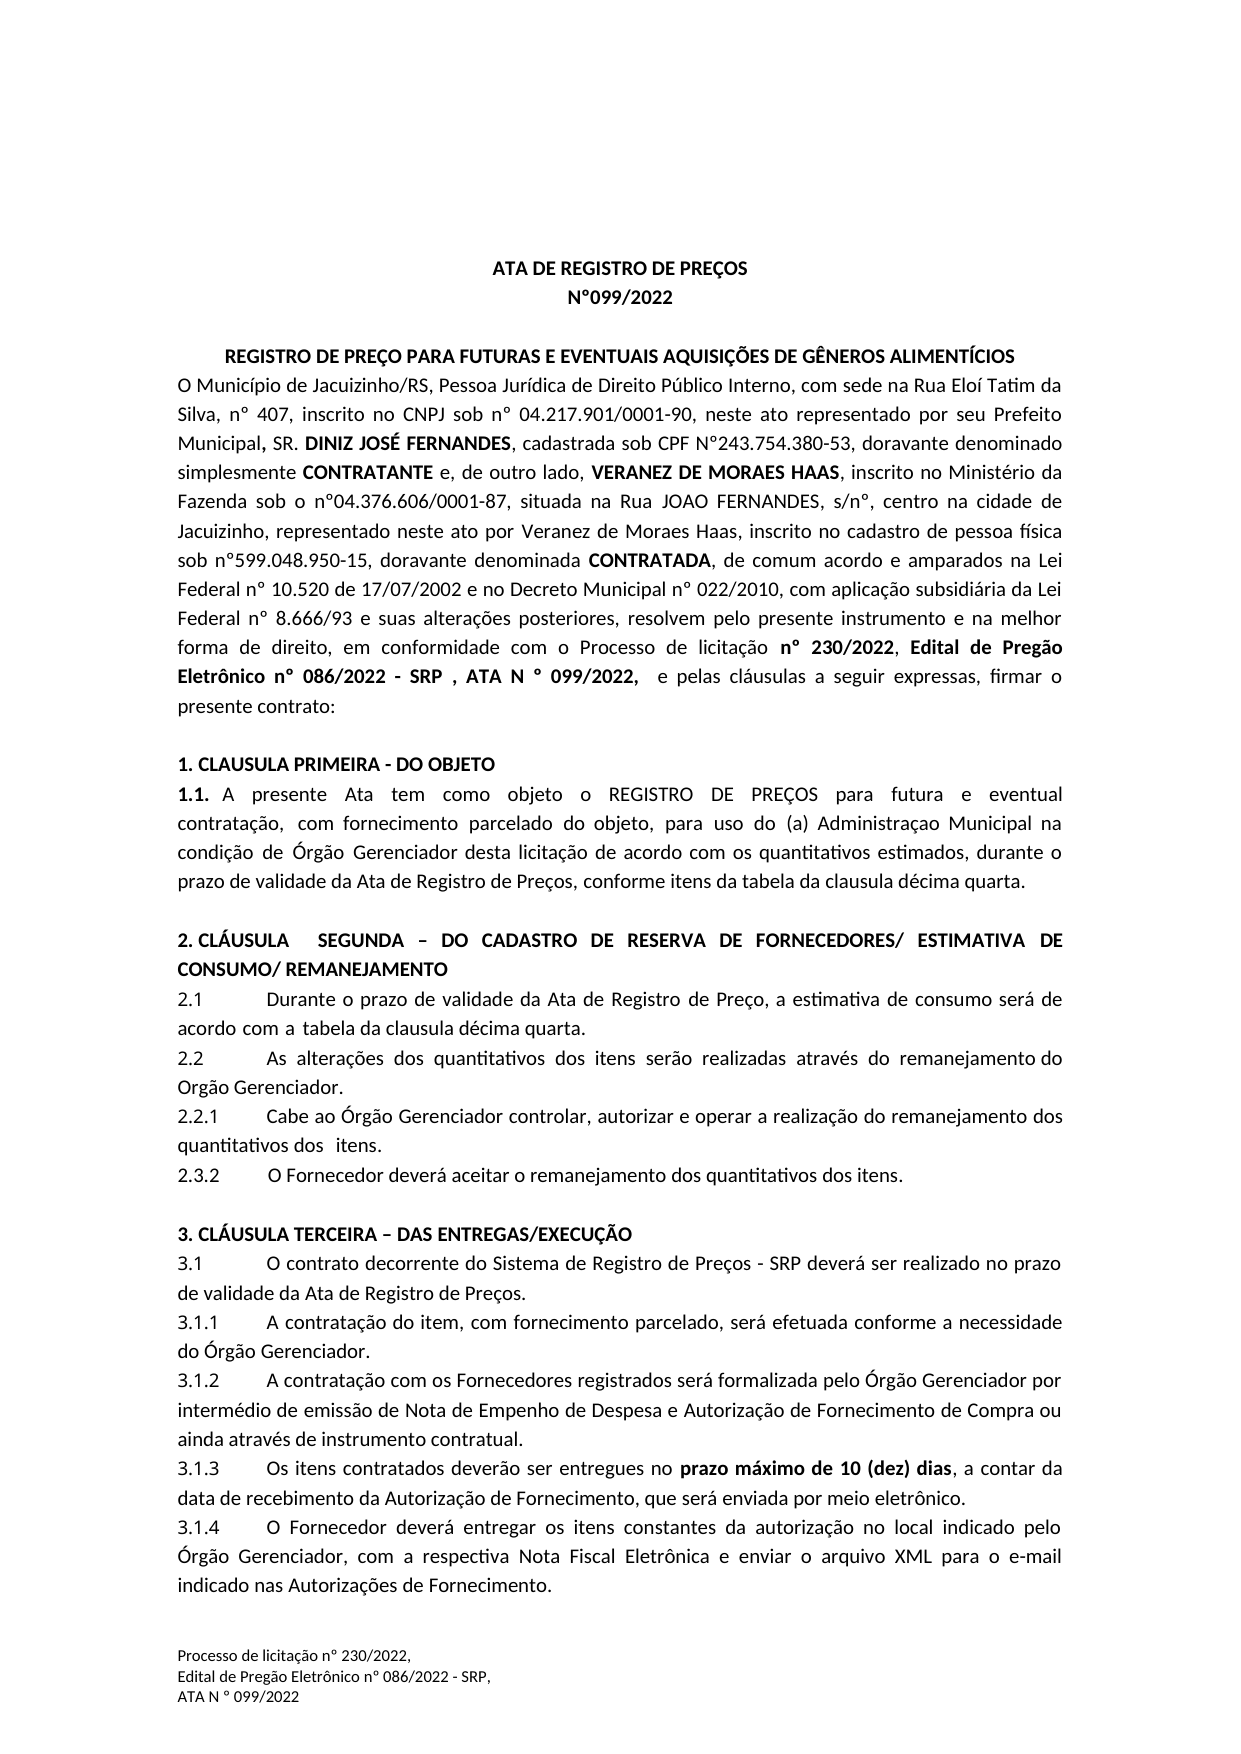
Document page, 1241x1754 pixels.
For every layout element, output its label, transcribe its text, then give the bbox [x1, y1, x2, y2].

list Durante o prazo de validade da Ata de Registro de Preço, a estimativa de consumo será de acordo com a tabela da clausula décima quarta. [177, 986, 1063, 1041]
text 2. CLÁUSULA SEGUNDA – DO CADASTRO DE RESERVA DE FORNECEDORES/ ESTIMATIVA DE CONSUMO/ REMANEJAMENTO [177, 927, 1063, 982]
list O Fornecedor deverá entregar os itens constantes da autorização no local indicado pelo Órgão Gerenciador, com a respectiva Nota Fiscal Eletrônica e enviar o arquivo XML para o e-mail indicado nas Autorizações de Fornecimento. [177, 1514, 1063, 1598]
list Cabe ao Órgão Gerenciador controlar, autorizar e operar a realização do remanejamento dos quantitativos dos itens. [177, 1103, 1063, 1158]
text Nº099/2022 [177, 284, 1063, 310]
text 3. CLÁUSULA TERCEIRA – DAS ENTREGAS/EXECUÇÃO [177, 1221, 1063, 1246]
text 2.3.2 O Fornecedor deverá aceitar o remanejamento dos quantitativos dos itens. [177, 1162, 1063, 1187]
list A contratação do item, com fornecimento parcelado, será efetuada conforme a necessidade do Órgão Gerenciador. [177, 1309, 1063, 1364]
list A contratação com os Fornecedores registrados será formalizada pelo Órgão Gerenciador por intermédio de emissão de Nota de Empenho de Despesa e Autorização de Fornecimento de Compra ou ainda através de instrumento contratual. [177, 1368, 1063, 1452]
text 1.1. A presente Ata tem como objeto o REGISTRO DE PREÇOS para futura e eventual contratação, com fornecimento parcelado do objeto, para uso do (a) Administraçao Municipal na condição de Órgão Gerenciador desta licitação de acordo com os quantitativos estimados, durante o prazo de validade da Ata de Registro de Preços, conforme itens da tabela da clausula décima quarta. [177, 781, 1063, 894]
list Os itens contratados deverão ser entregues no prazo máximo de 10 (dez) dias, a contar da data de recebimento da Autorização de Fornecimento, que será enviada por meio eletrônico. [177, 1455, 1063, 1510]
list O contrato decorrente do Sistema de Registro de Preços - SRP deverá ser realizado no prazo de validade da Ata de Registro de Preços. [177, 1251, 1063, 1305]
text O Município de Jacuizinho/RS, Pessoa Jurídica de Direito Público Interno, com sede na Rua Eloí Tatim da Silva, nº 407, inscrito no CNPJ sob nº 04.217.901/0001-90, neste ato representado por seu Prefeito Municipal, Sr. DINIZ JOSÉ FERNANDES, cadastrada sob CPF Nº243.754.380-53, doravante denominado simplesmente Contratante e, de outro lado, VERANEZ DE MORAES HAAS, inscrito no Ministério da Fazenda sob o nº04.376.606/0001-87, situada na Rua JOAO FERNANDES, s/nº, centro na cidade de Jacuizinho, representado neste ato por Veranez de Moraes Haas, inscrito no cadastro de pessoa física sob nº599.048.950-15, doravante denominada CONTRATADA, de comum acordo e amparados na Lei Federal nº 10.520 de 17/07/2002 e no Decreto Municipal nº 022/2010, com aplicação subsidiária da Lei Federal nº 8.666/93 e suas alterações posteriores, resolvem pelo presente instrumento e na melhor forma de direito, em conformidade com o Processo de licitação nº 230/2022, Edital de Pregão Eletrônico nº 086/2022 - SRP , ATA N º 099/2022, e pelas cláusulas a seguir expressas, firmar o presente contrato: [177, 372, 1063, 718]
text REGISTRO DE PREÇO PARA FUTURAS E EVENTUAIS AQUISIÇÕES DE GÊNEROS ALIMENTÍCIOS [177, 343, 1063, 368]
list As alterações dos quantitativos dos itens serão realizadas através do remanejamento do Orgão Gerenciador. [177, 1045, 1063, 1099]
text ATA DE REGISTRO DE PREÇOS [177, 255, 1063, 281]
text 1. CLAUSULA PRIMEIRA - DO OBJETO [177, 751, 1063, 777]
